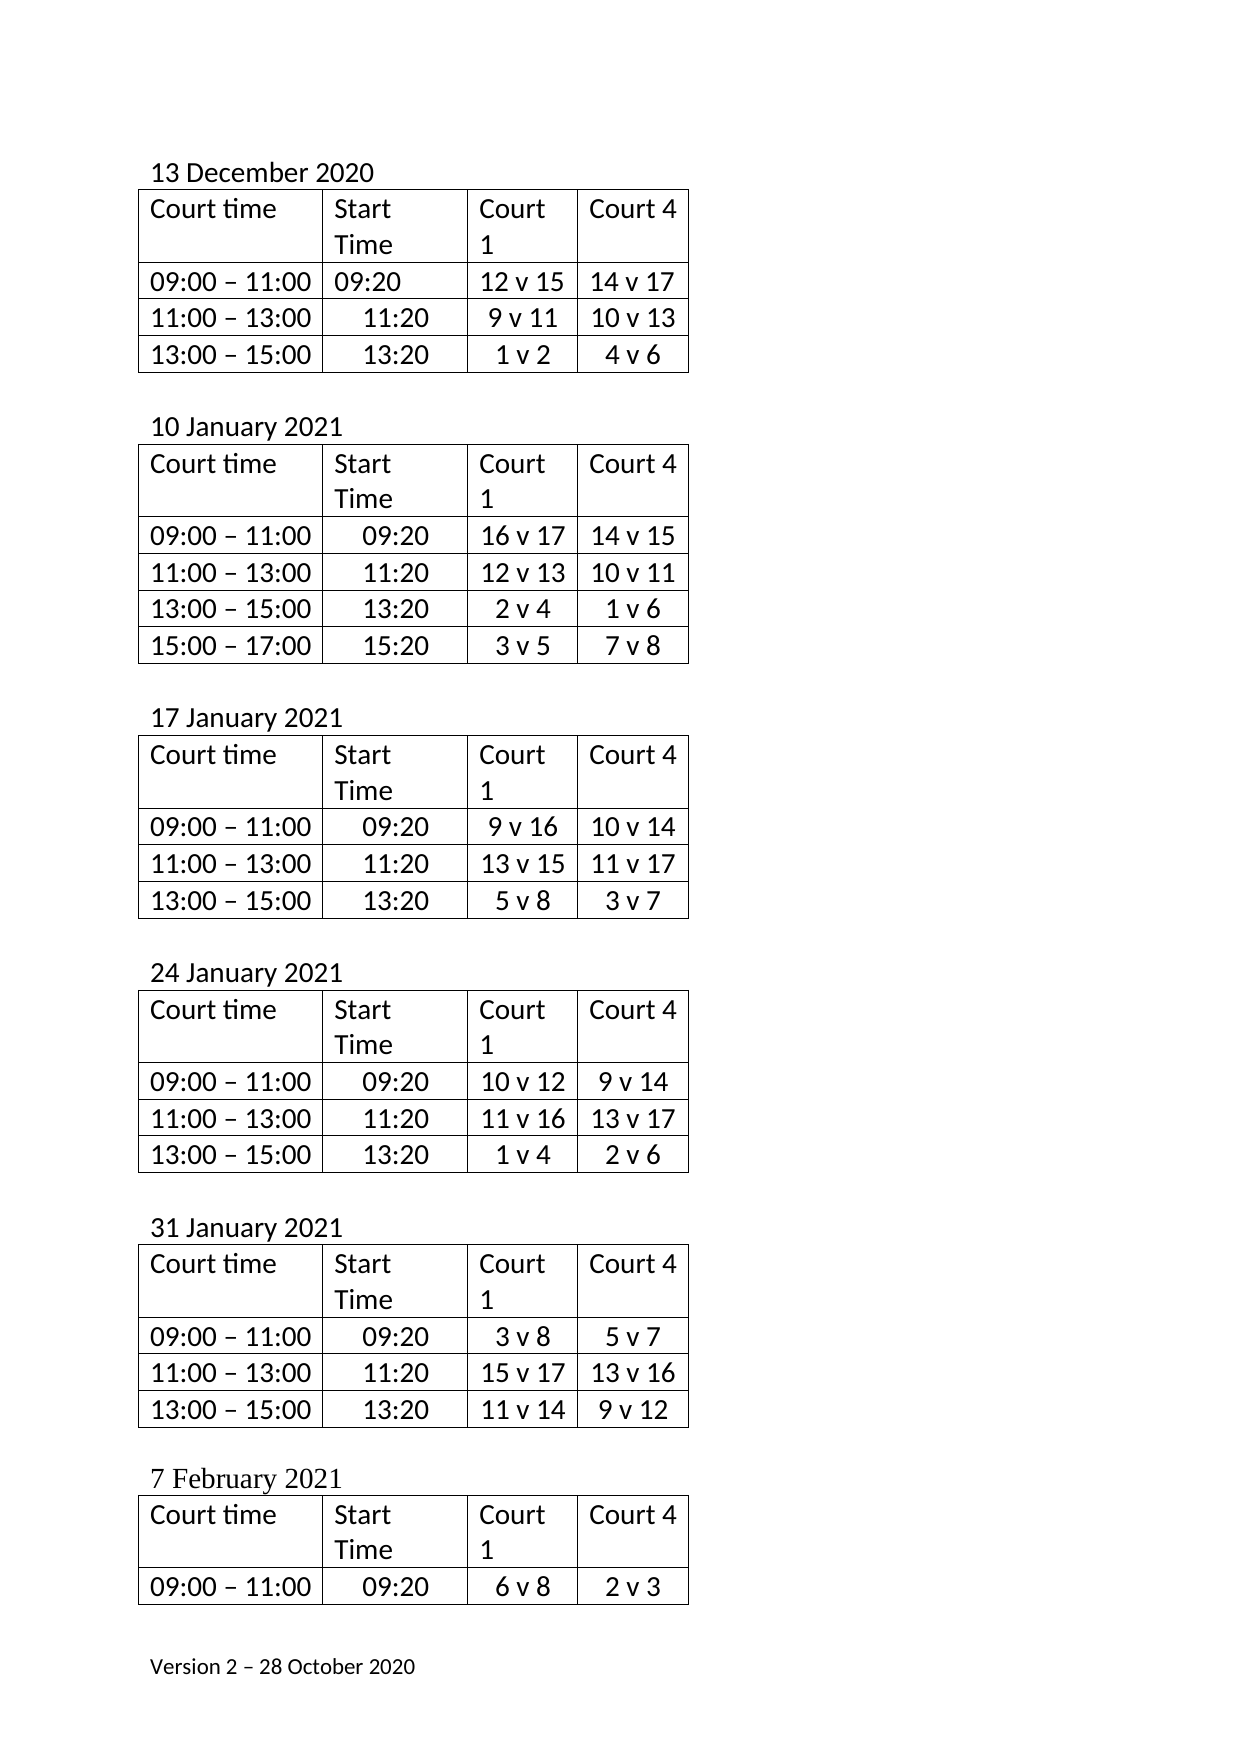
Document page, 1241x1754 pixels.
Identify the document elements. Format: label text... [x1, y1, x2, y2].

table_header Start Time [323, 1245, 467, 1317]
table_cell 09:00 – 11:00 [139, 1063, 322, 1099]
table_cell 13 v 17 [578, 1100, 688, 1135]
table_cell 11:20 [323, 845, 467, 881]
table_header Court 1 [468, 1496, 577, 1567]
table_header Court time [139, 190, 322, 262]
table_cell 11:20 [323, 299, 467, 335]
table_cell 14 v 17 [578, 263, 688, 298]
table_cell 3 v 8 [468, 1318, 577, 1353]
table_header Start Time [323, 1496, 467, 1567]
table_cell 2 v 6 [578, 1136, 688, 1172]
text 31 January 2021 [150, 1209, 1090, 1244]
table_header Court time [139, 1496, 322, 1567]
table_cell 11 v 14 [468, 1391, 577, 1427]
table_cell 09:00 – 11:00 [139, 263, 322, 298]
table_header Court 1 [468, 736, 577, 807]
table_cell 12 v 15 [468, 263, 577, 298]
table_cell 13:20 [323, 591, 467, 626]
table_cell 13:00 – 15:00 [139, 1136, 322, 1172]
table_cell 13:20 [323, 1391, 467, 1427]
table_cell 1 v 6 [578, 591, 688, 626]
table_cell 09:00 – 11:00 [139, 809, 322, 844]
table_cell 11:20 [323, 1354, 467, 1390]
table_header Court 4 [578, 991, 688, 1062]
table_header Court 1 [468, 190, 577, 262]
table_cell 11:20 [323, 554, 467, 589]
table_cell 3 v 5 [468, 627, 577, 663]
text 13 December 2020 [150, 154, 1090, 189]
table_header Court 4 [578, 1496, 688, 1567]
table_cell 13:20 [323, 336, 467, 372]
table_cell 13:20 [323, 1136, 467, 1172]
table_cell 15:20 [323, 627, 467, 663]
table_cell 1 v 4 [468, 1136, 577, 1172]
table_cell 09:20 [323, 1063, 467, 1099]
table_header Court 1 [468, 991, 577, 1062]
table_cell 4 v 6 [578, 336, 688, 372]
table_cell 14 v 15 [578, 517, 688, 553]
table_cell 10 v 11 [578, 554, 688, 589]
table_header Start Time [323, 991, 467, 1062]
table_cell 13:00 – 15:00 [139, 1391, 322, 1427]
table_cell 11:00 – 13:00 [139, 299, 322, 335]
table_header Court time [139, 736, 322, 807]
table_cell 13:00 – 15:00 [139, 591, 322, 626]
table_cell 09:00 – 11:00 [139, 1318, 322, 1353]
table_cell 09:20 [323, 809, 467, 844]
table_cell 9 v 16 [468, 809, 577, 844]
text 10 January 2021 [150, 408, 1090, 444]
table_cell 11:20 [323, 1100, 467, 1135]
table_cell 11 v 17 [578, 845, 688, 881]
table_header Court 4 [578, 445, 688, 516]
table_header Court time [139, 991, 322, 1062]
table_cell 9 v 11 [468, 299, 577, 335]
table_cell 09:20 [323, 1318, 467, 1353]
text 17 January 2021 [150, 699, 1090, 735]
table_cell 09:00 – 11:00 [139, 1568, 322, 1604]
table_header Court 1 [468, 1245, 577, 1317]
table_cell 6 v 8 [468, 1568, 577, 1604]
table_cell 11:00 – 13:00 [139, 1100, 322, 1135]
table_cell 09:20 [323, 1568, 467, 1604]
table_header Start Time [323, 736, 467, 807]
table_header Court 4 [578, 190, 688, 262]
table_cell 11:00 – 13:00 [139, 554, 322, 589]
table_cell 9 v 12 [578, 1391, 688, 1427]
table_cell 15 v 17 [468, 1354, 577, 1390]
table_cell 7 v 8 [578, 627, 688, 663]
table_cell 09:00 – 11:00 [139, 517, 322, 553]
table_header Court time [139, 445, 322, 516]
table_cell 9 v 14 [578, 1063, 688, 1099]
table_cell 5 v 8 [468, 882, 577, 917]
text 24 January 2021 [150, 954, 1090, 990]
table_header Court 4 [578, 736, 688, 807]
table_header Court 1 [468, 445, 577, 516]
table_cell 10 v 12 [468, 1063, 577, 1099]
table_cell 12 v 13 [468, 554, 577, 589]
table_header Start Time [323, 445, 467, 516]
table_cell 5 v 7 [578, 1318, 688, 1353]
table_cell 13 v 16 [578, 1354, 688, 1390]
table_cell 1 v 2 [468, 336, 577, 372]
table_cell 09:20 [323, 517, 467, 553]
table_cell 3 v 7 [578, 882, 688, 917]
table_cell 2 v 3 [578, 1568, 688, 1604]
table_cell 13 v 15 [468, 845, 577, 881]
table_header Court time [139, 1245, 322, 1317]
table_cell 10 v 13 [578, 299, 688, 335]
table_cell 10 v 14 [578, 809, 688, 844]
table_cell 13:00 – 15:00 [139, 336, 322, 372]
table_cell 13:20 [323, 882, 467, 917]
text 7 February 2021 [150, 1461, 1090, 1495]
table_cell 2 v 4 [468, 591, 577, 626]
table_cell 09:20 [323, 263, 467, 298]
table_header Start Time [323, 190, 467, 262]
table_cell 11 v 16 [468, 1100, 577, 1135]
table_cell 11:00 – 13:00 [139, 845, 322, 881]
table_cell 11:00 – 13:00 [139, 1354, 322, 1390]
table_cell 16 v 17 [468, 517, 577, 553]
table_header Court 4 [578, 1245, 688, 1317]
table_cell 15:00 – 17:00 [139, 627, 322, 663]
table_cell 13:00 – 15:00 [139, 882, 322, 917]
